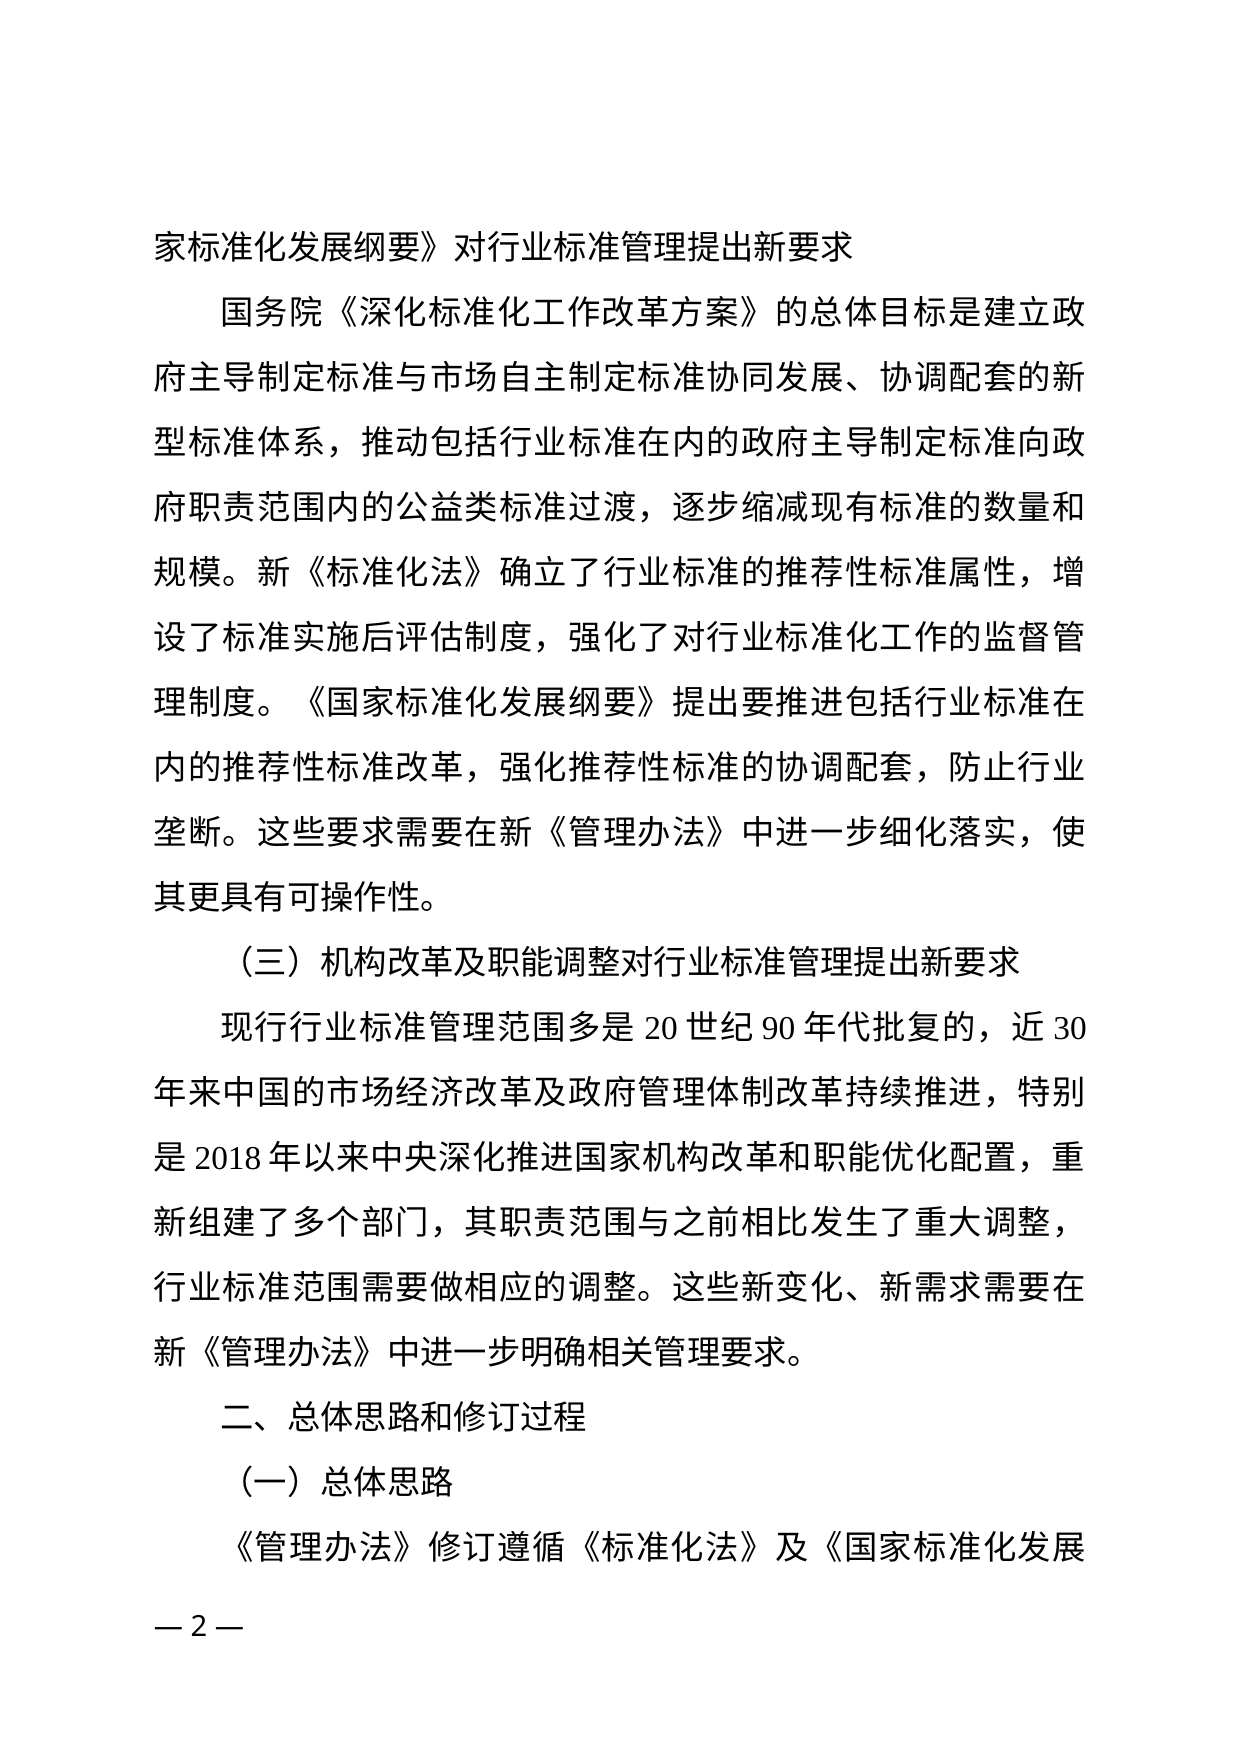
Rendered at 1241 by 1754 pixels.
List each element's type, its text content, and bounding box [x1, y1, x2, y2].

text 国务院《深化标准化工作改革方案》的总体目标是建立政府主导制定标准与市场自主制定标准协同发展、协调配套的新型标准体系，推动包括行业标准在内的政府主导制定标准向政府职责范围内的公益类标准过渡，逐步缩减现有标准的数量和规模。新《标准化法》确立了行业标准的推荐性标准属性，增设了标准实施后评估制度，强化了对行业标准化工作的监督管理制度。《国家标准化发展纲要》提出要推进包括行业标准在内的推荐性标准改革，强化推荐性标准的协调配套，防止行业垄断。这些要求需要在新《管理办法》中进一步细化落实，使其更具有可操作性。 [153, 277, 1087, 927]
text （三）机构改革及职能调整对行业标准管理提出新要求 [153, 927, 1087, 992]
text 现行行业标准管理范围多是20世纪90年代批复的，近30年来中国的市场经济改革及政府管理体制改革持续推进，特别是2018年以来中央深化推进国家机构改革和职能优化配置，重新组建了多个部门，其职责范围与之前相比发生了重大调整，行业标准范围需要做相应的调整。这些新变化、新需求需要在新《管理办法》中进一步明确相关管理要求。 [153, 992, 1087, 1382]
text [153, 1512, 1087, 1577]
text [153, 212, 1087, 277]
text 二、总体思路和修订过程 [153, 1382, 1087, 1447]
text （一）总体思路 [153, 1447, 1087, 1512]
